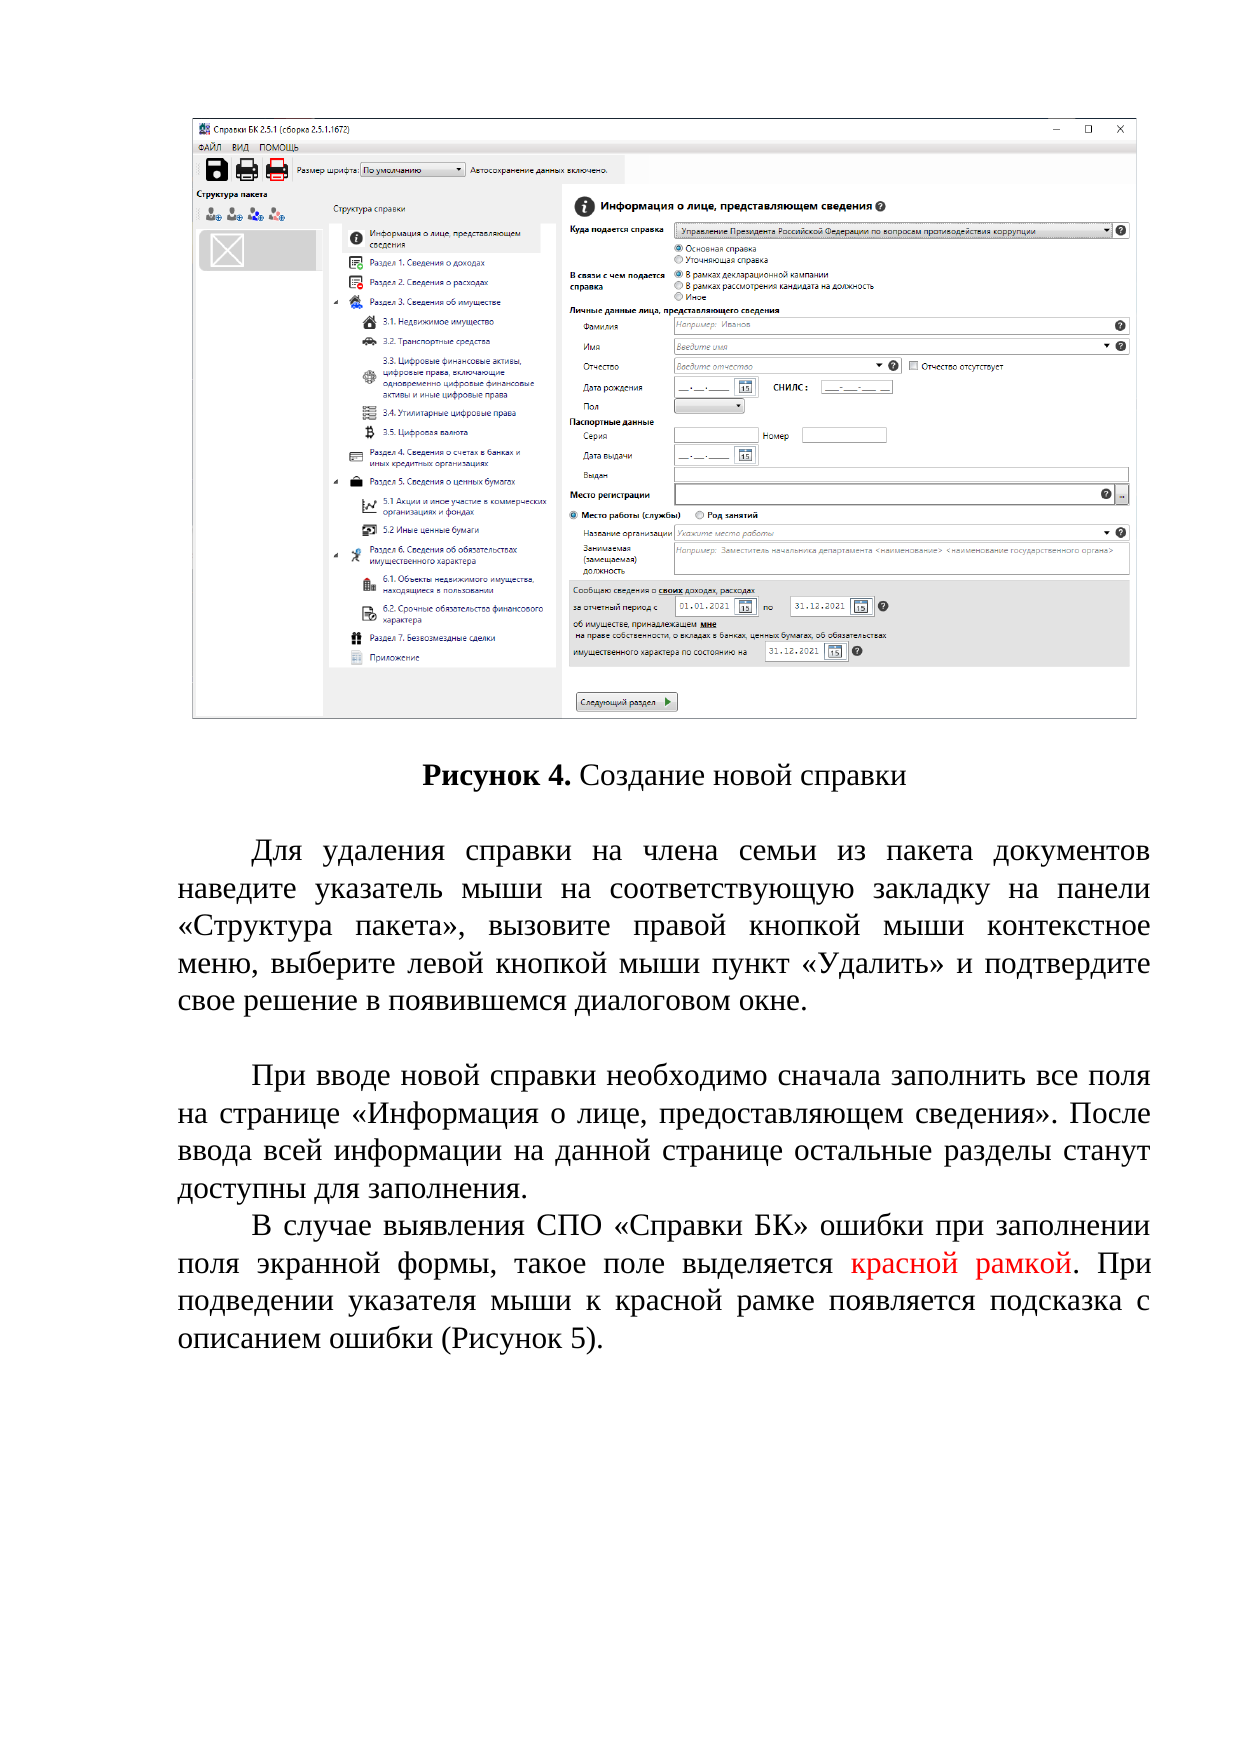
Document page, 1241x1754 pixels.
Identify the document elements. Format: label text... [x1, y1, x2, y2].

picture [192, 118, 1137, 719]
text При вводе новой справки необходимо сначала заполнить все поля на странице «Информация о лице, предоставляющем сведения». После ввода всей информации на данной странице остальные разделы станут доступны для заполнения. [177, 1056, 1152, 1206]
text Для удаления справки на члена семьи из пакета документов наведите указатель мыши на соответствующую закладку на панели «Структура пакета», вызовите правой кнопкой мыши контекстное меню, выберите левой кнопкой мыши пункт «Удалить» и подтвердите свое решение в появившемся диалоговом окне. [177, 831, 1152, 1018]
text В случае выявления СПО «Справки БК» ошибки при заполнении поля экранной формы, такое поле выделяется красной рамкой. При подведении указателя мыши к красной рамке появляется подсказка с описанием ошибки (Рисунок 5). [177, 1206, 1152, 1356]
text Рисунок 4. Создание новой справки [177, 756, 1152, 793]
